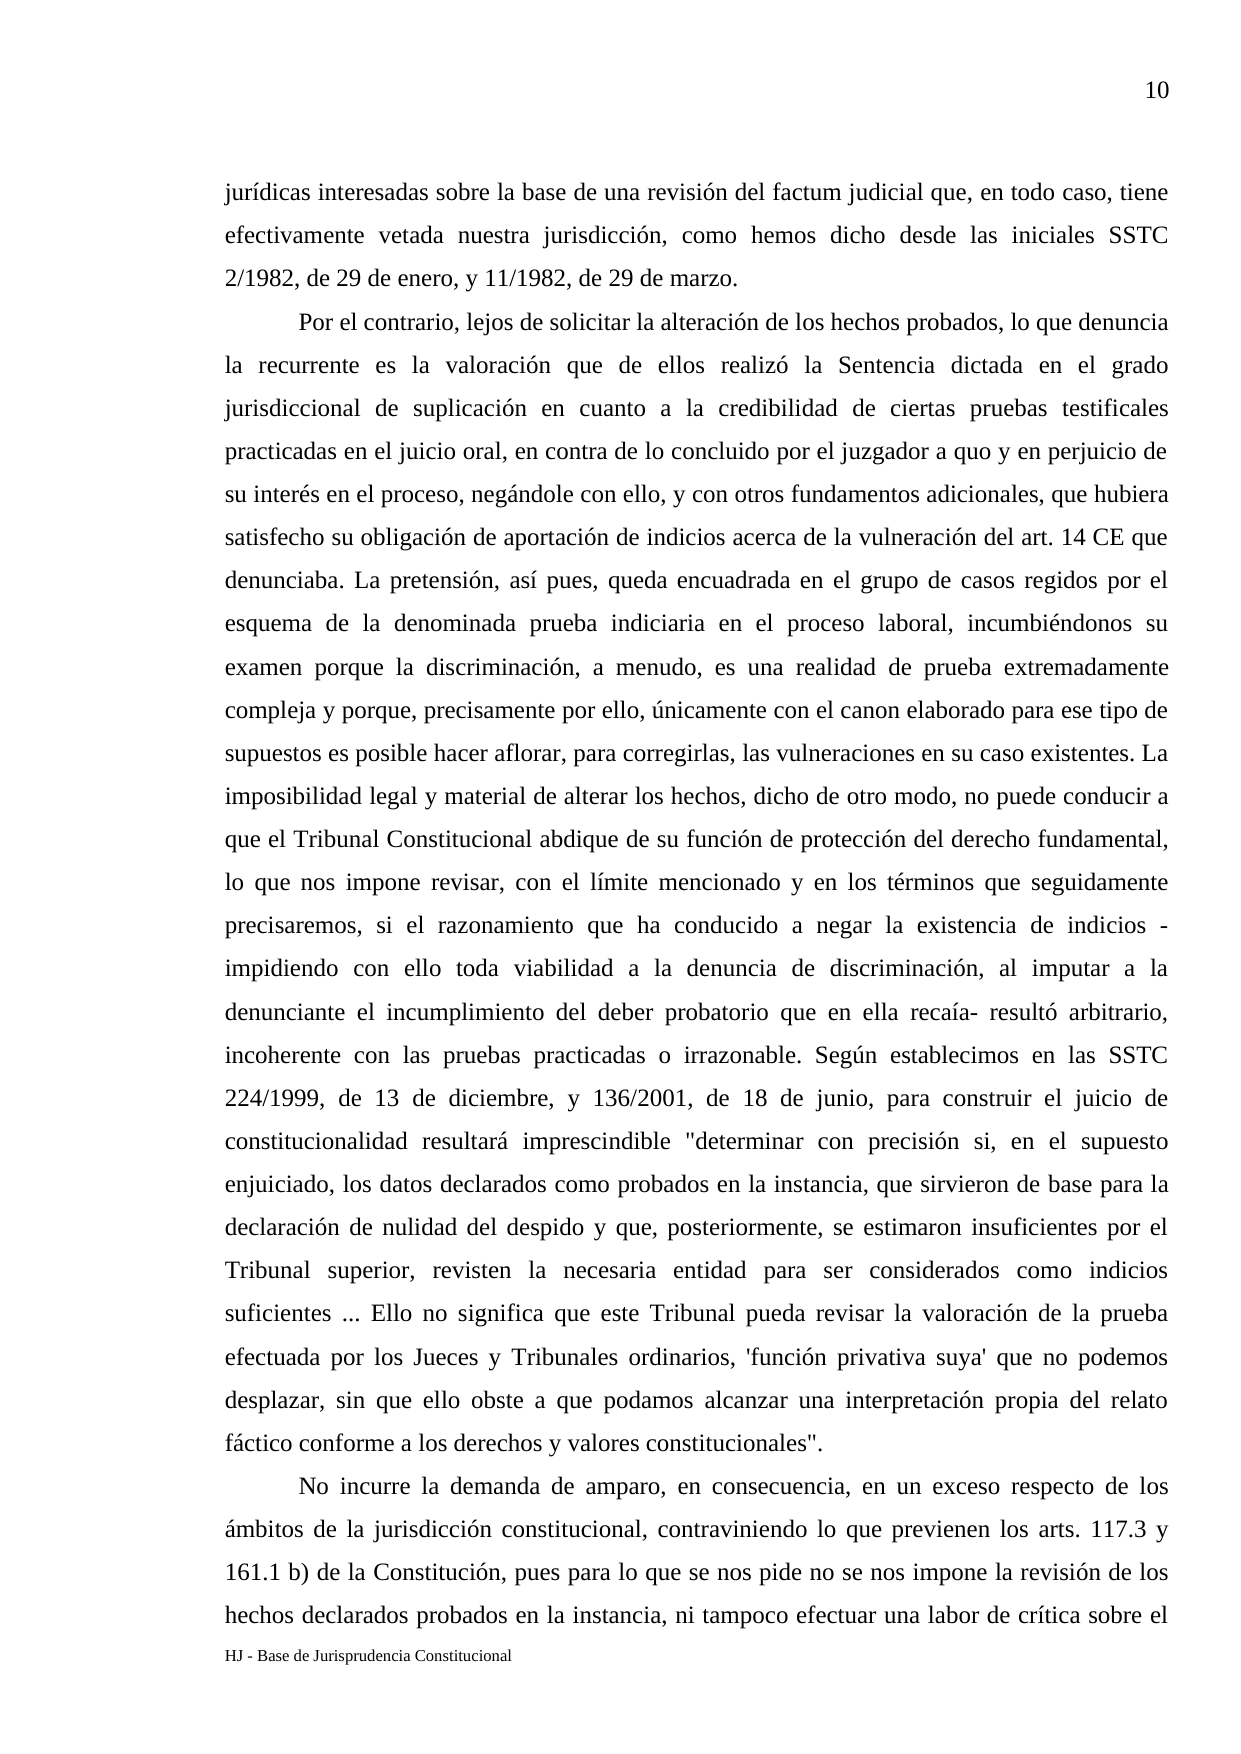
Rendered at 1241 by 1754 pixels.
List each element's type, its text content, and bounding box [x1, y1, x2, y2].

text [224, 1471, 1169, 1629]
text Por el contrario, lejos de solicitar la alteración de los hechos probados, lo que denuncia la recurrente es la valoración que de ellos realizó la Sentencia dictada en el grado jurisdiccional de suplicación en cuanto a la credibilidad de ciertas pruebas testificales practicadas en el juicio oral, en contra de lo concluido por el juzgador a quo y en perjuicio de su interés en el proceso, negándole con ello, y con otros fundamentos adicionales, que hubiera satisfecho su obligación de aportación de indicios acerca de la vulneración del art. 14 CE que denunciaba. La pretensión, así pues, queda encuadrada en el grupo de casos regidos por el esquema de la denominada prueba indiciaria en el proceso laboral, incumbiéndonos su examen porque la discriminación, a menudo, es una realidad de prueba extremadamente compleja y porque, precisamente por ello, únicamente con el canon elaborado para ese tipo de supuestos es posible hacer aflorar, para corregirlas, las vulneraciones en su caso existentes. La imposibilidad legal y material de alterar los hechos, dicho de otro modo, no puede conducir a que el Tribunal Constitucional abdique de su función de protección del derecho fundamental, lo que nos impone revisar, con el límite mencionado y en los términos que seguidamente precisaremos, si el razonamiento que ha conducido a negar la existencia de indicios - impidiendo con ello toda viabilidad a la denuncia de discriminación, al imputar a la denunciante el incumplimiento del deber probatorio que en ella recaía- resultó arbitrario, incoherente con las pruebas practicadas o irrazonable. Según establecimos en las SSTC 224/1999, de 13 de diciembre, y 136/2001, de 18 de junio, para construir el juicio de constitucionalidad resultará imprescindible "determinar con precisión si, en el supuesto enjuiciado, los datos declarados como probados en la instancia, que sirvieron de base para la declaración de nulidad del despido y que, posteriormente, se estimaron insuficientes por el Tribunal superior, revisten la necesaria entidad para ser considerados como indicios suficientes ... Ello no significa que este Tribunal pueda revisar la valoración de la prueba efectuada por los Jueces y Tribunales ordinarios, 'función privativa suya' que no podemos desplazar, sin que ello obste a que podamos alcanzar una interpretación propia del relato fáctico conforme a los derechos y valores constitucionales". [224, 307, 1169, 1457]
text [224, 177, 1169, 292]
